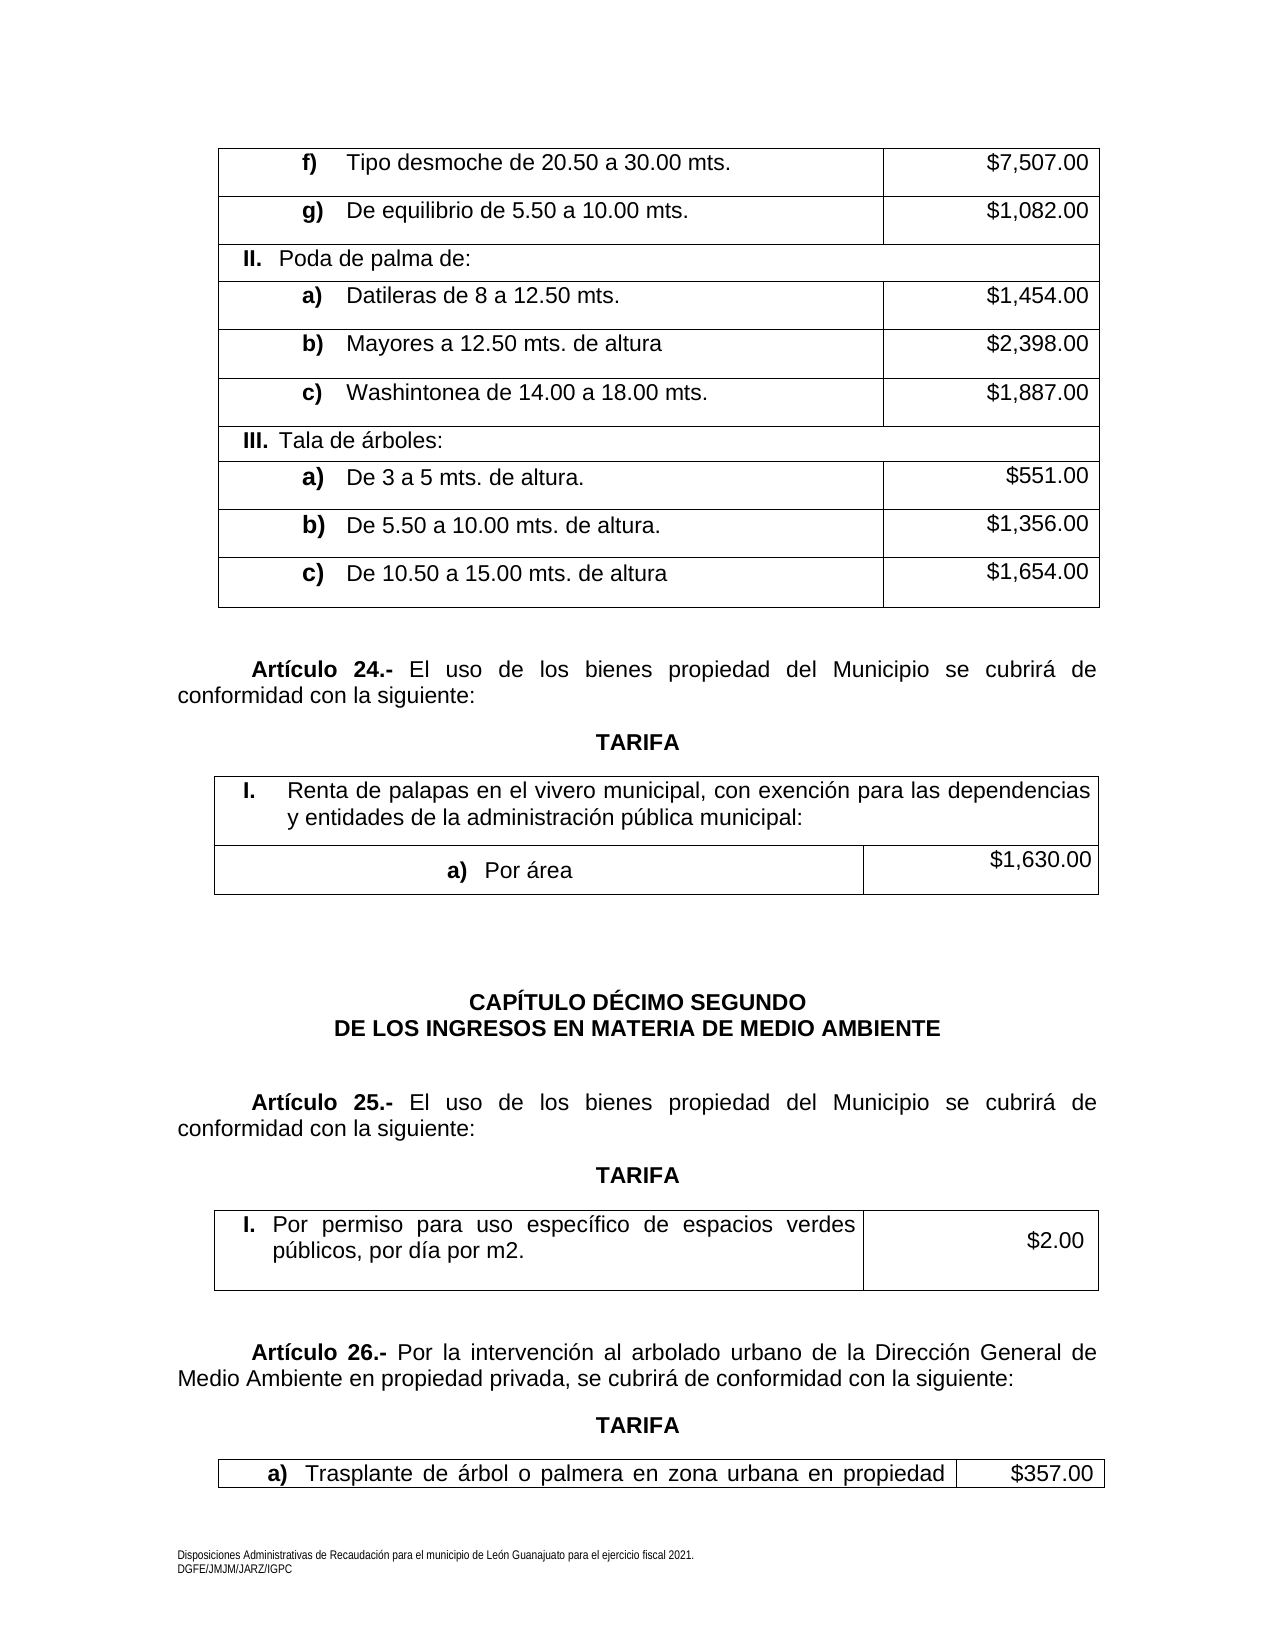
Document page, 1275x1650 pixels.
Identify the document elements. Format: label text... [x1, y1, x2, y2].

table_cell $1,082.00 [884, 197, 1099, 244]
table_cell Mayores a 12.50 mts. de altura [219, 330, 883, 377]
table_cell $1,630.00 [864, 846, 1098, 894]
table_cell $1,654.00 [884, 558, 1099, 607]
table_cell De 3 a 5 mts. de altura. [219, 462, 883, 509]
table_cell Por área [215, 846, 863, 894]
table_cell $7,507.00 [884, 149, 1099, 196]
table_cell Datileras de 8 a 12.50 mts. [219, 282, 883, 329]
text CAPÍTULO DÉCIMO SEGUNDO [177, 989, 1098, 1015]
table_cell Tala de árboles: [219, 427, 1099, 461]
table_cell De equilibrio de a 10.00 mts. [219, 197, 883, 244]
table_header $2.00 [864, 1211, 1098, 1290]
text Artículo 26.- Por la intervención al arbolado urbano de la Dirección General de Medio Ambiente en propiedad privada, se cubrirá de conformidad con la siguiente: [177, 1338, 1098, 1391]
table_cell $551.00 [884, 462, 1099, 509]
text Artículo 25.- El uso de los bienes propiedad del Municipio se cubrirá de conformidad con la siguiente: [177, 1089, 1098, 1142]
table_cell Poda de palma de: [219, 245, 1099, 281]
table_header Por permiso para uso específico de espacios verdes públicos, por día por m2. [215, 1211, 863, 1290]
table_header Renta de palapas en el vivero municipal, con exención para las dependencias y entidades de la administración pública municipal: [215, 777, 1098, 845]
table_header $357.00 [957, 1460, 1104, 1487]
text TARIFA [177, 1412, 1098, 1438]
table_cell Tipo desmoche de a 30.00 mts. [219, 149, 883, 196]
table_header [219, 1460, 956, 1487]
table_cell $1,887.00 [884, 379, 1099, 426]
text Artículo 24.- El uso de los bienes propiedad del Municipio se cubrirá de conformidad con la siguiente: [177, 656, 1098, 708]
table_cell Washintonea de 14.00 a 18.00 mts. [219, 379, 883, 426]
table_cell De 10.50 a 15.00 mts. de altura [219, 558, 883, 607]
text TARIFA [177, 1162, 1098, 1189]
table_cell $2,398.00 [884, 330, 1099, 377]
text TARIFA [177, 729, 1098, 755]
table_cell $1,454.00 [884, 282, 1099, 329]
table_cell $1,356.00 [884, 510, 1099, 557]
text DE LOS INGRESOS EN MATERIA DE MEDIO AMBIENTE [177, 1015, 1098, 1042]
table_cell De 10.00 mts. de altura. [219, 510, 883, 557]
